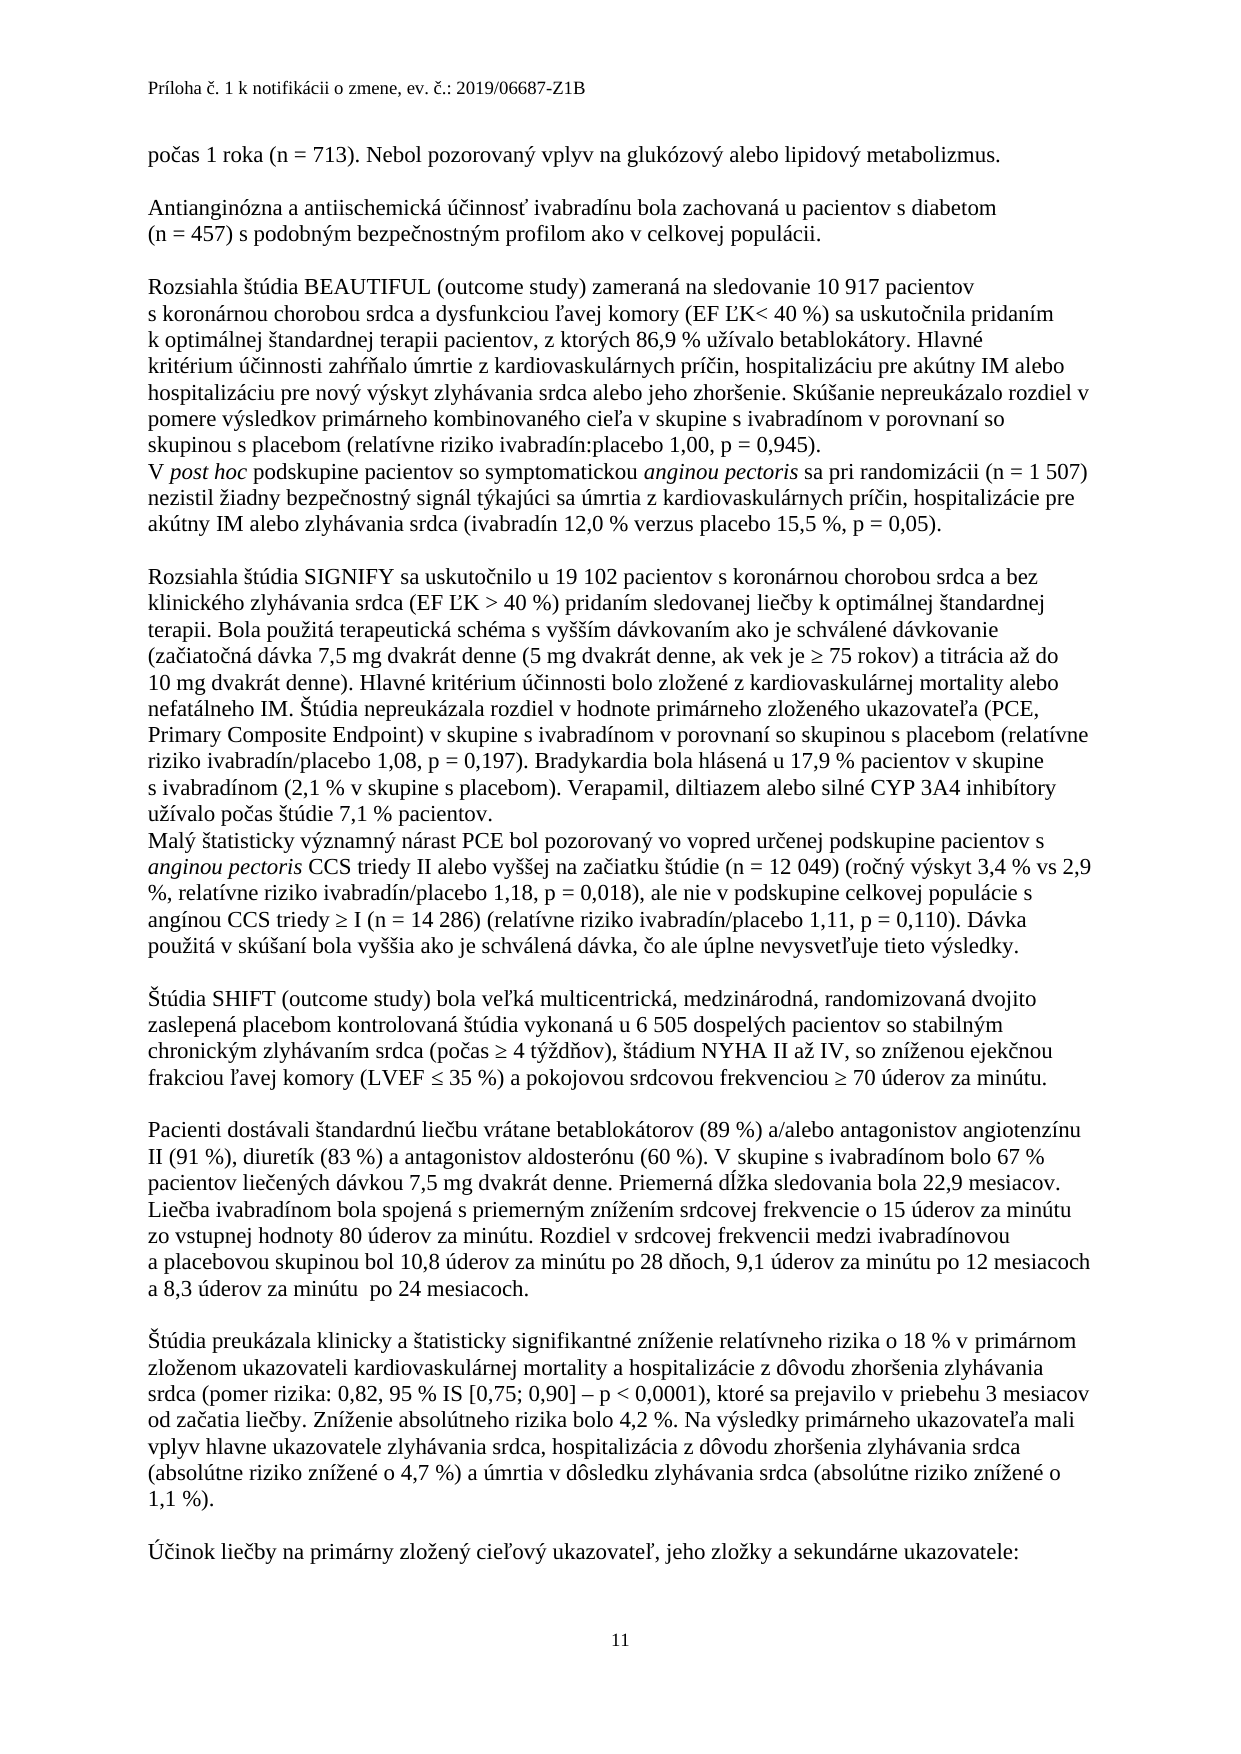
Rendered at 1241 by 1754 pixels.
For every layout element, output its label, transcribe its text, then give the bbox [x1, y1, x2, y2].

text užívalo počas štúdie 7,1 % pacientov. [148, 800, 1092, 827]
text nefatálneho IM. Štúdia nepreukázala rozdiel v hodnote primárneho zloženého ukazovateľa (PCE, [148, 695, 1092, 721]
text počas 1 roka (n = 713). Nebol pozorovaný vplyv na glukózový alebo lipidový metabolizmus. [148, 141, 1092, 168]
text kritérium účinnosti zahŕňalo úmrtie z kardiovaskulárnych príčin, hospitalizáciu pre akútny IM alebo hospitalizáciu pre nový výskyt zlyhávania srdca alebo jeho zhoršenie. Skúšanie nepreukázalo rozdiel v pomere výsledkov primárneho kombinovaného cieľa v skupine s ivabradínom v porovnaní so skupinou s placebom (relatívne riziko ivabradín:placebo 1,00, p = 0,945). [148, 352, 1092, 458]
text akútny IM alebo zlyhávania srdca (ivabradín 12,0 % verzus placebo 15,5 %, p = 0,05). [148, 510, 1092, 537]
text Pacienti dostávali štandardnú liečbu vrátane betablokátorov (89 %) a/alebo antagonistov angiotenzínu II (91 %), diuretík (83 %) a antagonistov aldosterónu (60 %). V skupine s ivabradínom bolo 67 % pacientov liečených dávkou 7,5 mg dvakrát denne. Priemerná dĺžka sledovania bola 22,9 mesiacov. Liečba ivabradínom bola spojená s priemerným znížením srdcovej frekvencie o 15 úderov za minútu zo vstupnej hodnoty 80 úderov za minútu. Rozdiel v srdcovej frekvencii medzi ivabradínovou a placebovou skupinou bol 10,8 úderov za minútu po 28 dňoch, 9,1 úderov za minútu po 12 mesiacoch a 8,3 úderov za minútu po 24 mesiacoch. [148, 1117, 1092, 1301]
text terapii. Bola použitá terapeutická schéma s vyšším dávkovaním ako je schválené dávkovanie [148, 616, 1092, 642]
text riziko ivabradín/placebo 1,08, p = 0,197). Bradykardia bola hlásená u 17,9 % pacientov v skupine [148, 748, 1092, 774]
text Štúdia preukázala klinicky a štatisticky signifikantné zníženie relatívneho rizika o 18 % v primárnom zloženom ukazovateli kardiovaskulárnej mortality a hospitalizácie z dôvodu zhoršenia zlyhávania srdca (pomer rizika: 0,82, 95 % IS [0,75; 0,90] – p < 0,0001), ktoré sa prejavilo v priebehu 3 mesiacov od začatia liečby. Zníženie absolútneho rizika bolo 4,2 %. Na výsledky primárneho ukazovateľa mali vplyv hlavne ukazovatele zlyhávania srdca, hospitalizácia z dôvodu zhoršenia zlyhávania srdca (absolútne riziko znížené o 4,7 %) a úmrtia v dôsledku zlyhávania srdca (absolútne riziko znížené o 1,1 %). [148, 1327, 1092, 1512]
text klinického zlyhávania srdca (EF ĽK > 40 %) pridaním sledovanej liečby k optimálnej štandardnej [148, 589, 1092, 616]
text Antianginózna a antiischemická účinnosť ivabradínu bola zachovaná u pacientov s diabetom [148, 194, 1092, 221]
text nezistil žiadny bezpečnostný signál týkajúci sa úmrtia z kardiovaskulárnych príčin, hospitalizácie pre [148, 484, 1092, 510]
text Rozsiahla štúdia SIGNIFY sa uskutočnilo u 19 102 pacientov s koronárnou chorobou srdca a bez [148, 563, 1092, 589]
text Rozsiahla štúdia BEAUTIFUL (outcome study) zameraná na sledovanie 10 917 pacientov [148, 273, 1092, 299]
text (začiatočná dávka 7,5 mg dvakrát denne (5 mg dvakrát denne, ak vek je ≥ 75 rokov) a titrácia až do [148, 642, 1092, 668]
text 10 mg dvakrát denne). Hlavné kritérium účinnosti bolo zložené z kardiovaskulárnej mortality alebo [148, 668, 1092, 695]
text Primary Composite Endpoint) v skupine s ivabradínom v porovnaní so skupinou s placebom (relatívne [148, 721, 1092, 748]
text s ivabradínom (2,1 % v skupine s placebom). Verapamil, diltiazem alebo silné CYP 3A4 inhibítory [148, 774, 1092, 800]
text Malý štatisticky významný nárast PCE bol pozorovaný vo vopred určenej podskupine pacientov s anginou pectoris CCS triedy II alebo vyššej na začiatku štúdie (n = 12 049) (ročný výskyt 3,4 % vs 2,9 %, relatívne riziko ivabradín/placebo 1,18, p = 0,018), ale nie v podskupine celkovej populácie s angínou CCS triedy ≥ I (n = 14 286) (relatívne riziko ivabradín/placebo 1,11, p = 0,110). Dávka použitá v skúšaní bola vyššia ako je schválená dávka, čo ale úplne nevysvetľuje tieto výsledky. [148, 827, 1092, 958]
text V post hoc podskupine pacientov so symptomatickou anginou pectoris sa pri randomizácii (n = 1 507) [148, 458, 1092, 484]
text (n = 457) s podobným bezpečnostným profilom ako v celkovej populácii. [148, 221, 1092, 247]
text Štúdia SHIFT (outcome study) bola veľká multicentrická, medzinárodná, randomizovaná dvojito zaslepená placebom kontrolovaná štúdia vykonaná u 6 505 dospelých pacientov so stabilným chronickým zlyhávaním srdca (počas ≥ 4 týždňov), štádium NYHA II až IV, so zníženou ejekčnou frakciou ľavej komory (LVEF ≤ 35 %) a pokojovou srdcovou frekvenciou ≥ 70 úderov za minútu. [148, 985, 1092, 1090]
text s koronárnou chorobou srdca a dysfunkciou ľavej komory (EF ĽK< 40 %) sa uskutočnila pridaním [148, 299, 1092, 326]
text k optimálnej štandardnej terapii pacientov, z ktorých 86,9 % užívalo betablokátory. Hlavné [148, 326, 1092, 352]
text Účinok liečby na primárny zložený cieľový ukazovateľ, jeho zložky a sekundárne ukazovatele: [148, 1538, 1092, 1564]
